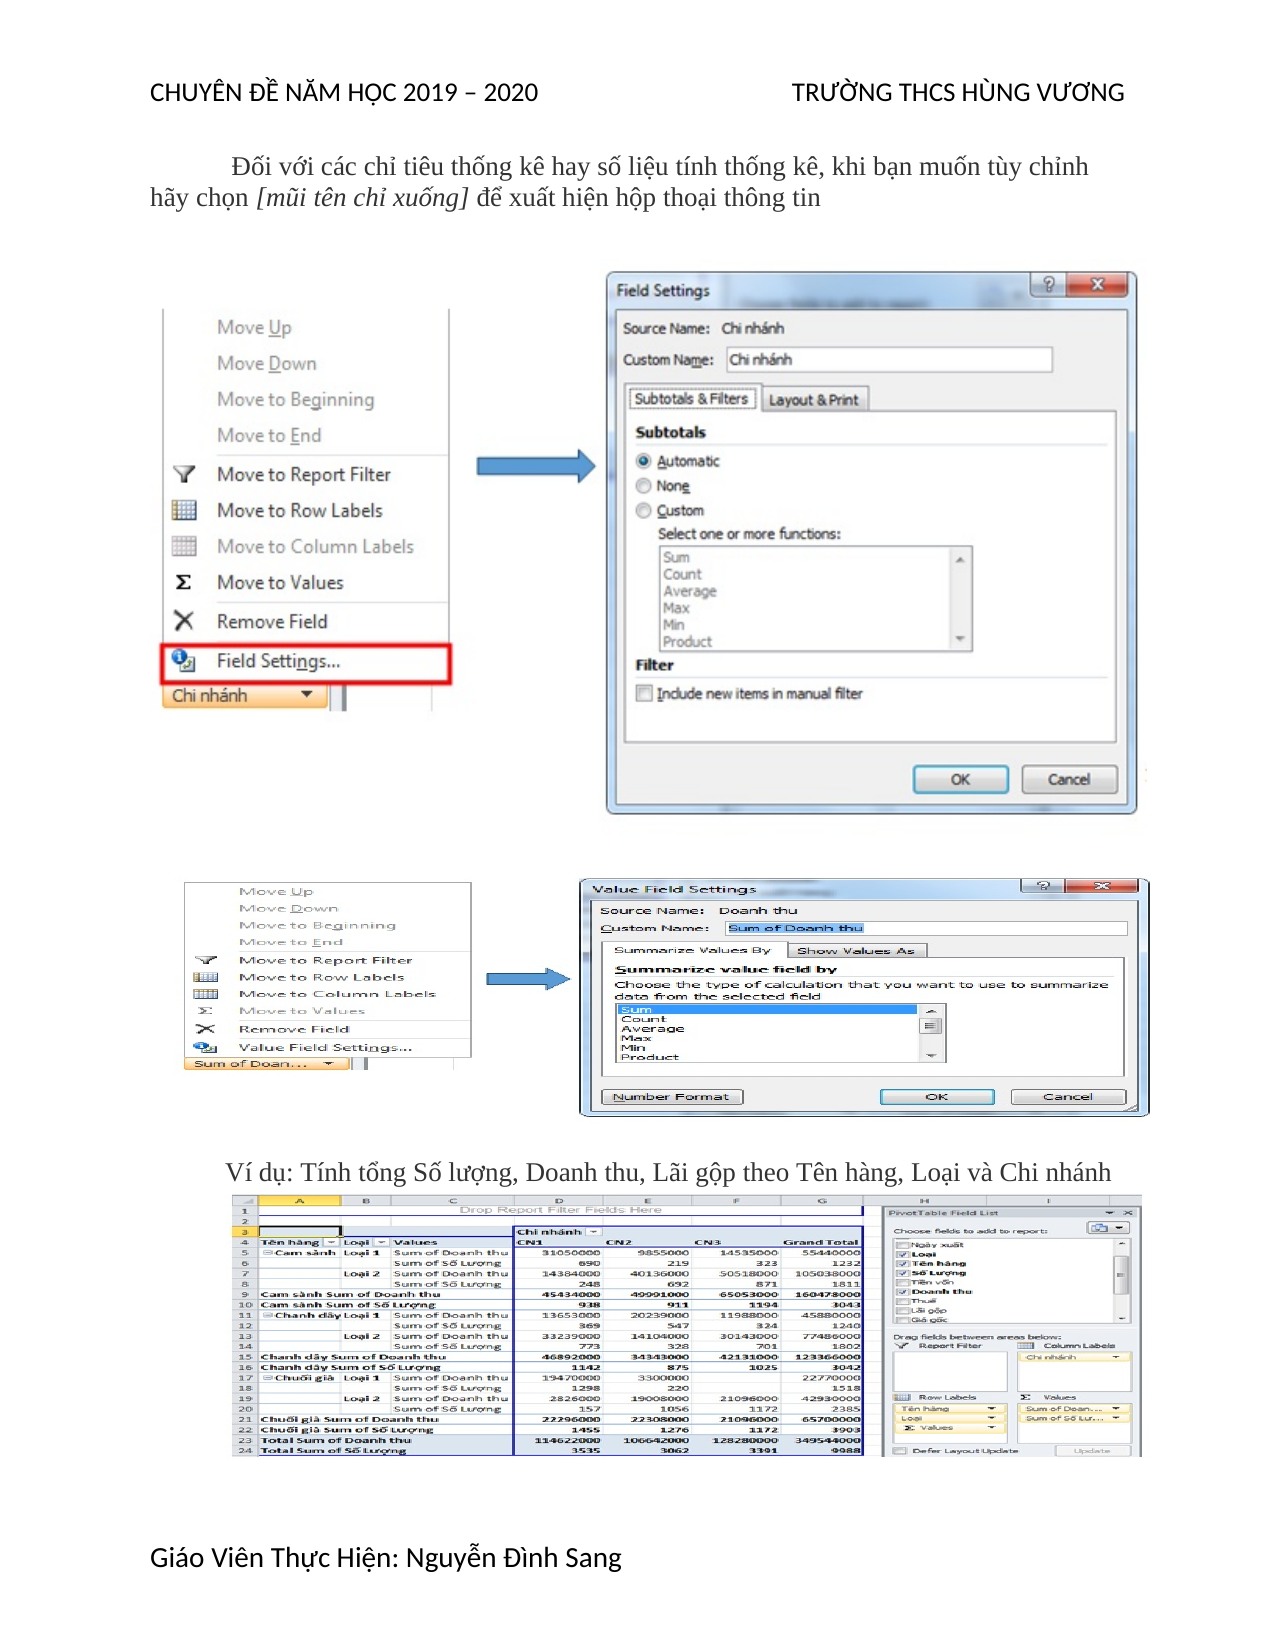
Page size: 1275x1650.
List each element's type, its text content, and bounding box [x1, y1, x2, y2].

picture [225, 1187, 1152, 1472]
picture [150, 259, 1147, 843]
text Ví dụ: Tính tổng Số lượng, Doanh thu, Lãi gộp theo Tên hàng, Loại và Chi nhánh [150, 1157, 1125, 1188]
text Đối với các chỉ tiêu thống kê hay số liệu tính thống kê, khi bạn muốn tùy chỉnh hãy chọn [mũi tên chỉ xuống] để xuất hiện hộp thoại thông tin [150, 150, 1125, 212]
picture [150, 866, 1188, 1134]
